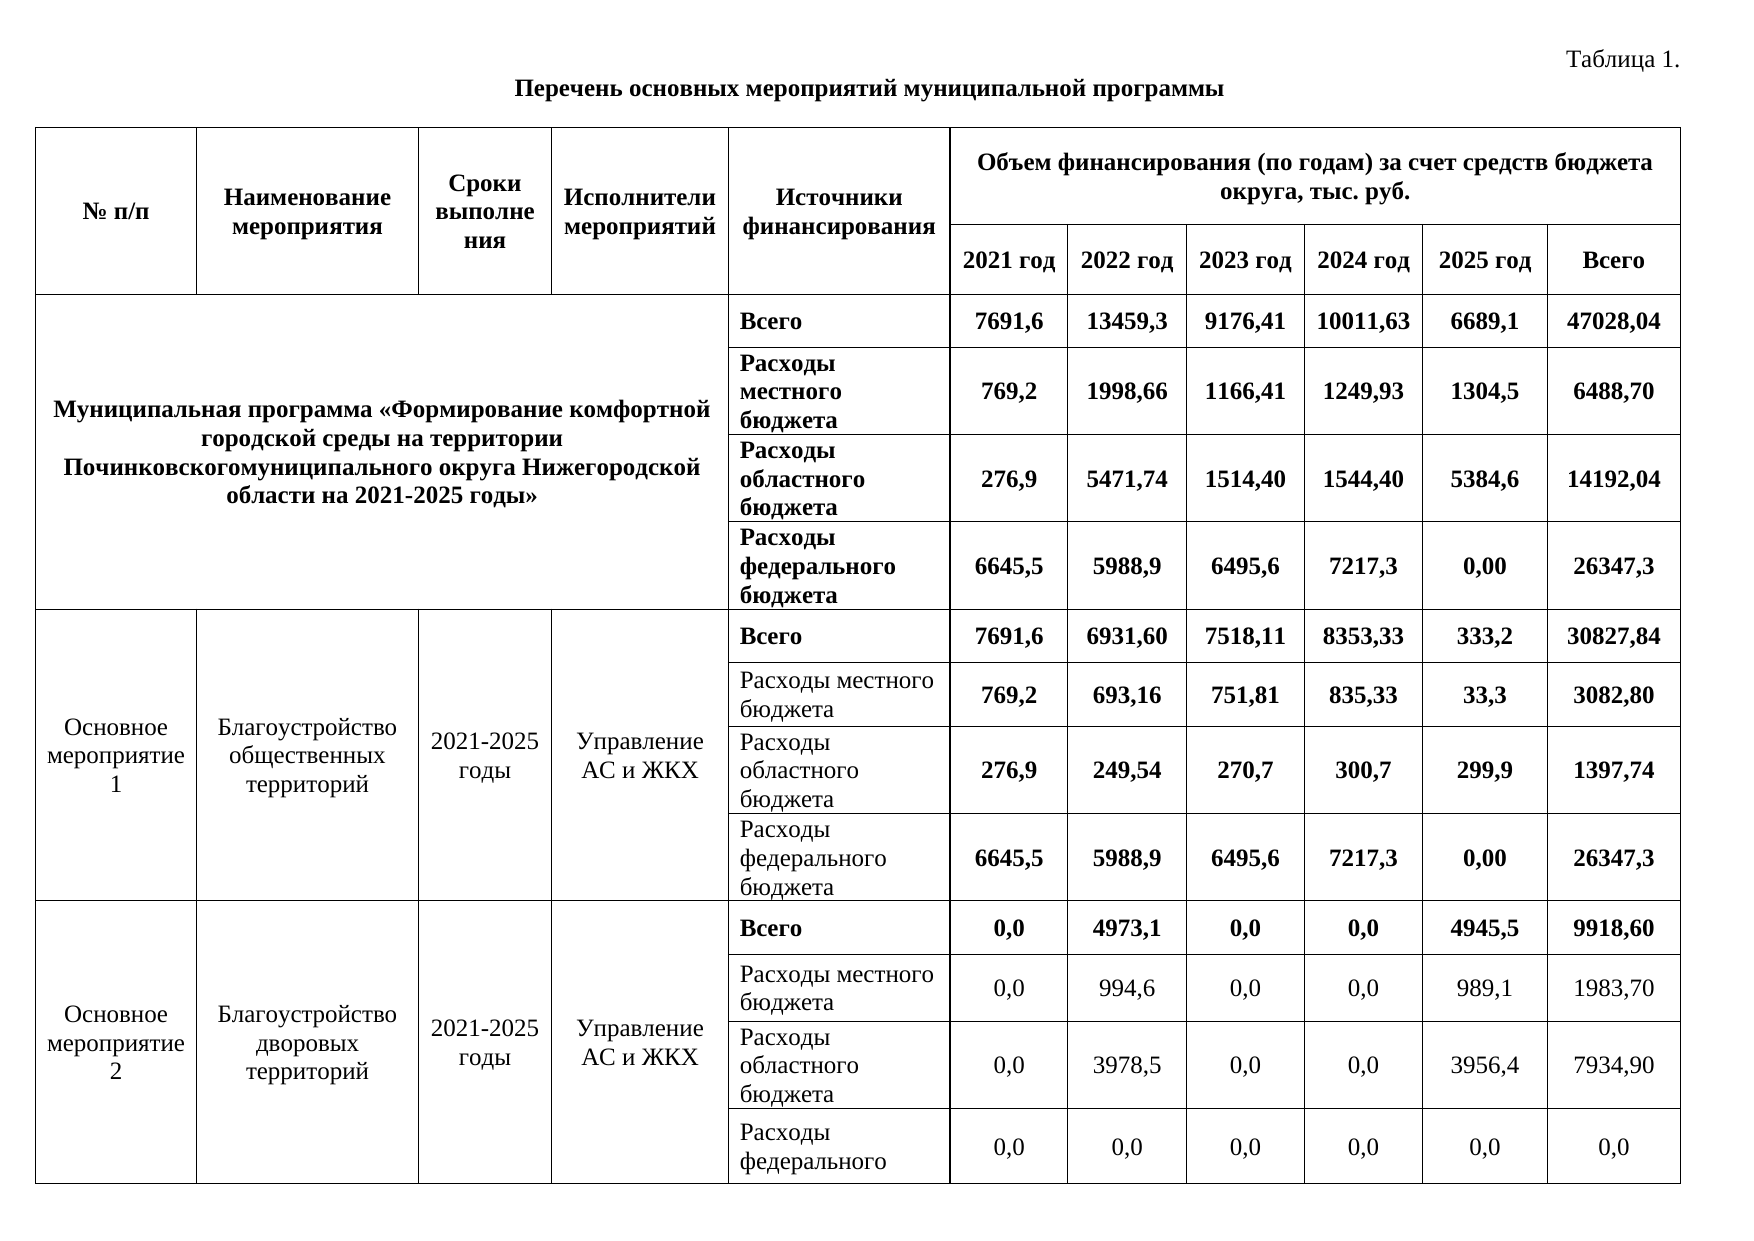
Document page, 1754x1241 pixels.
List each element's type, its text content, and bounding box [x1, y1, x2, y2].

table_cell Благоустройство общественных территорий [197, 610, 418, 900]
table_cell Благоустройство дворовых территорий [197, 901, 418, 1183]
table_cell 13459,3 [1068, 295, 1186, 347]
table_cell 4945,5 [1423, 901, 1547, 953]
table_cell 299,9 [1423, 727, 1547, 813]
table_cell 4973,1 [1068, 901, 1186, 953]
table_cell 751,81 [1187, 663, 1304, 726]
table_cell 249,54 [1068, 727, 1186, 813]
table_cell 0,0 [1548, 1109, 1680, 1183]
table_cell 33,3 [1423, 663, 1547, 726]
table_cell Всего [729, 295, 949, 347]
table_cell 26347,3 [1548, 522, 1680, 608]
table_cell 5384,6 [1423, 435, 1547, 521]
table_cell Всего [729, 901, 949, 953]
table_cell 1397,74 [1548, 727, 1680, 813]
table_header Объем финансирования (по годам) за счет средств бюджета округа, тыс. руб. [951, 128, 1680, 224]
table_cell 6495,6 [1187, 814, 1304, 900]
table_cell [729, 1109, 949, 1183]
table_cell 0,0 [1068, 1109, 1186, 1183]
table_cell 7934,90 [1548, 1022, 1680, 1108]
table_cell 7217,3 [1305, 522, 1422, 608]
table_cell 0,0 [951, 901, 1067, 953]
table_cell 2022 год [1068, 225, 1186, 293]
table_cell 26347,3 [1548, 814, 1680, 900]
table_cell 6689,1 [1423, 295, 1547, 347]
table_cell Расходы областного бюджета [729, 727, 949, 813]
table_cell 1249,93 [1305, 348, 1422, 434]
table_cell 1304,5 [1423, 348, 1547, 434]
table_cell 769,2 [951, 663, 1067, 726]
table_cell Расходы областного бюджета [729, 435, 949, 521]
text Таблица 1. [59, 44, 1680, 73]
table_cell Расходы местного бюджета [729, 955, 949, 1021]
table_cell 1514,40 [1187, 435, 1304, 521]
table_cell 0,0 [1305, 1022, 1422, 1108]
table_cell 2025 год [1423, 225, 1547, 293]
table_cell 1998,66 [1068, 348, 1186, 434]
table_cell Расходы федерального бюджета [729, 814, 949, 900]
table_cell 300,7 [1305, 727, 1422, 813]
table_cell 989,1 [1423, 955, 1547, 1021]
table_cell 6488,70 [1548, 348, 1680, 434]
table_cell Управление АС и ЖКХ [552, 901, 728, 1183]
table_cell Расходы местного бюджета [729, 348, 949, 434]
table_header Источники финансирования [729, 128, 949, 293]
table_cell 769,2 [951, 348, 1067, 434]
table_cell 0,0 [1305, 955, 1422, 1021]
table_cell 0,0 [951, 1022, 1067, 1108]
table_cell 2021 год [951, 225, 1067, 293]
table_cell 10011,63 [1305, 295, 1422, 347]
table_cell 0,0 [1423, 1109, 1547, 1183]
table_cell 30827,84 [1548, 610, 1680, 662]
table_cell 2021-2025 годы [419, 610, 551, 900]
table_cell 9918,60 [1548, 901, 1680, 953]
table_cell 3956,4 [1423, 1022, 1547, 1108]
table_cell 5471,74 [1068, 435, 1186, 521]
table_cell 0,0 [1305, 901, 1422, 953]
table_header Сроки выполнения [419, 128, 551, 293]
table_cell 2024 год [1305, 225, 1422, 293]
table_cell Управление АС и ЖКХ [552, 610, 728, 900]
table_cell Расходы федерального бюджета [729, 522, 949, 608]
table_header Наименование мероприятия [197, 128, 418, 293]
table_cell Всего [729, 610, 949, 662]
table_cell Всего [1548, 225, 1680, 293]
table_cell 7518,11 [1187, 610, 1304, 662]
table_cell 0,0 [1187, 1022, 1304, 1108]
table_cell 693,16 [1068, 663, 1186, 726]
table_cell 7217,3 [1305, 814, 1422, 900]
table_cell 276,9 [951, 435, 1067, 521]
table_cell 2021-2025 годы [419, 901, 551, 1183]
table_cell 47028,04 [1548, 295, 1680, 347]
table_cell 0,0 [1187, 1109, 1304, 1183]
table_cell 5988,9 [1068, 814, 1186, 900]
table_cell Основное мероприятие 2 [36, 901, 196, 1183]
table_cell 0,0 [1305, 1109, 1422, 1183]
table_cell Основное мероприятие 1 [36, 610, 196, 900]
table_cell 0,00 [1423, 814, 1547, 900]
table_cell 1166,41 [1187, 348, 1304, 434]
table_cell 3978,5 [1068, 1022, 1186, 1108]
table_cell 994,6 [1068, 955, 1186, 1021]
table_cell 1983,70 [1548, 955, 1680, 1021]
table_cell 1544,40 [1305, 435, 1422, 521]
table_cell Муниципальная программа «Формирование комфортной городской среды на территории Починковскогомуниципального округа Нижегородской области на 2021-2025 годы» [36, 295, 728, 608]
table_cell 835,33 [1305, 663, 1422, 726]
text Перечень основных мероприятий муниципальной программы [59, 73, 1680, 102]
table_cell 6495,6 [1187, 522, 1304, 608]
table_cell 3082,80 [1548, 663, 1680, 726]
table_cell 6645,5 [951, 814, 1067, 900]
table_header Исполнители мероприятий [552, 128, 728, 293]
table_cell 0,0 [1187, 901, 1304, 953]
table_cell 6931,60 [1068, 610, 1186, 662]
table_cell 2023 год [1187, 225, 1304, 293]
table_cell 6645,5 [951, 522, 1067, 608]
table_cell Расходы местного бюджета [729, 663, 949, 726]
table_header № п/п [36, 128, 196, 293]
table_cell 8353,33 [1305, 610, 1422, 662]
table_cell Расходы областного бюджета [729, 1022, 949, 1108]
table_cell 0,0 [951, 955, 1067, 1021]
table_cell 0,0 [1187, 955, 1304, 1021]
table_cell 0,0 [951, 1109, 1067, 1183]
table_cell 333,2 [1423, 610, 1547, 662]
table_cell 14192,04 [1548, 435, 1680, 521]
table_cell 276,9 [951, 727, 1067, 813]
table_cell 9176,41 [1187, 295, 1304, 347]
table_cell 5988,9 [1068, 522, 1186, 608]
table_cell 0,00 [1423, 522, 1547, 608]
table_cell 270,7 [1187, 727, 1304, 813]
table_cell 7691,6 [951, 295, 1067, 347]
table_cell 7691,6 [951, 610, 1067, 662]
